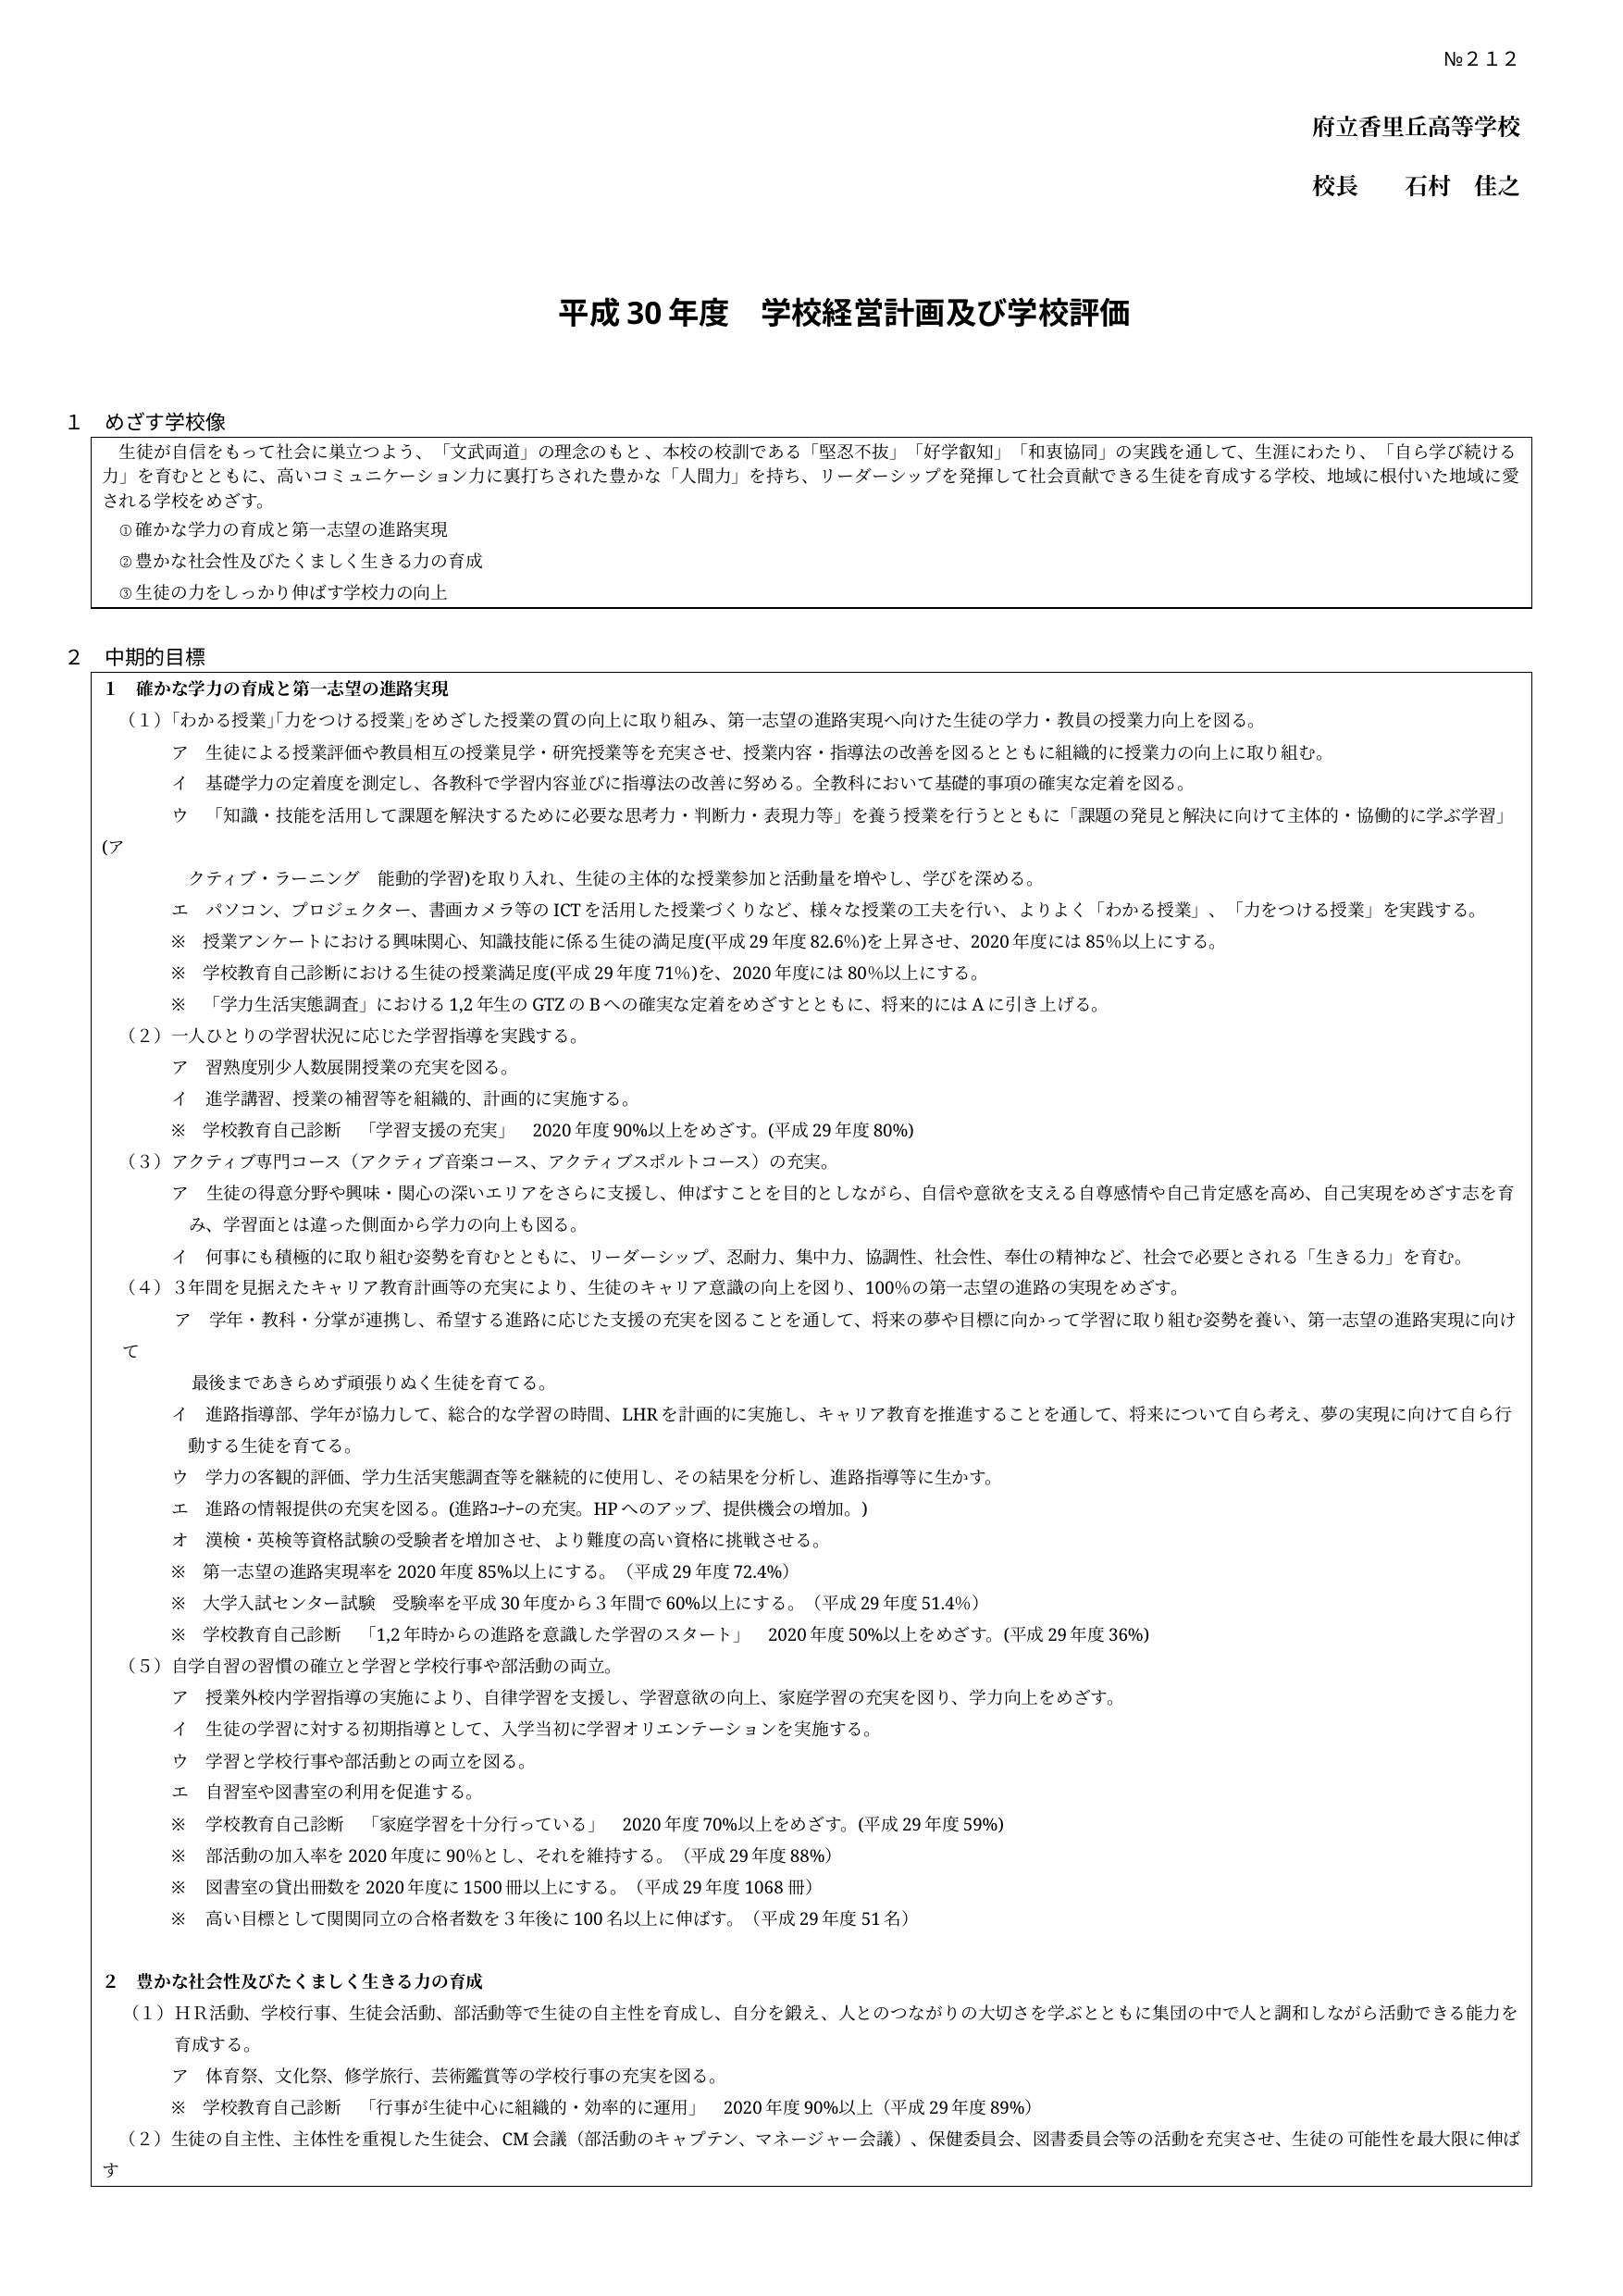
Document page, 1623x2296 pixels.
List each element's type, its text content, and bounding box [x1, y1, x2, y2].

text ２ 中期的目標 [64, 640, 1541, 672]
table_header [92, 673, 1531, 2186]
text 平成30年度 学校経営計画及び学校評価 [82, 279, 1607, 342]
table_header 生徒が自信をもって社会に巣立つよう、「文武両道」の理念のもと、本校の校訓である「堅忍不抜」「好学叡知」「和衷協同」の実践を通して、生涯にわたり、「自ら学び続ける力」を育むとともに、高いコミュニケーション力に裏打ちされた豊かな「人間力」を持ち、リーダーシップを発揮して社会貢献できる生徒を育成する学校、地域に根付いた地域に愛される学校をめざす。 ①確かな学力の育成と第一志望の進路実現 ②豊かな社会性及びたくましく生きる力の育成 ③生徒の力をしっかり伸ばす学校力の向上 [92, 438, 1531, 607]
text 校長 石村 佳之 [82, 154, 1520, 217]
text １ めざす学校像 [64, 405, 1541, 437]
